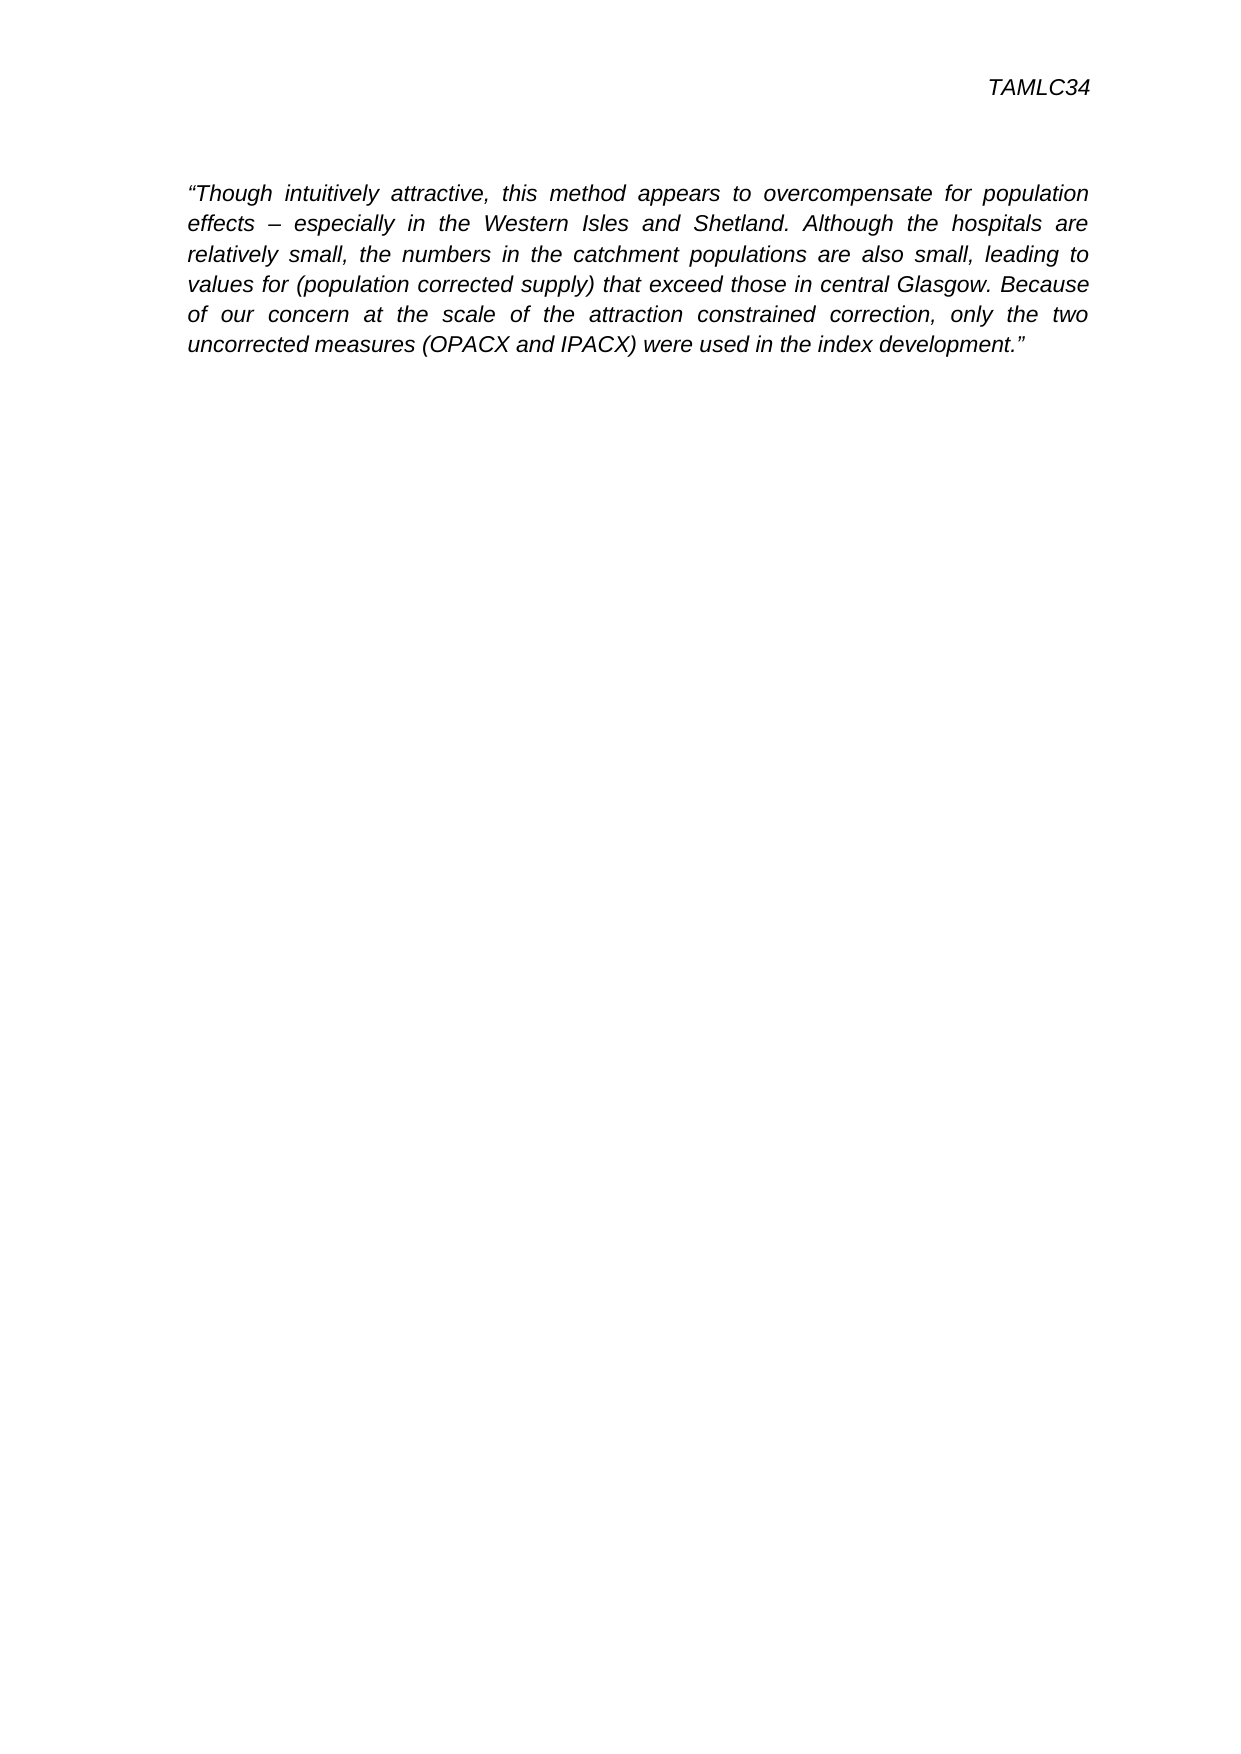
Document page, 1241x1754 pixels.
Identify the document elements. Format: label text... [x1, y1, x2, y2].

list “Though intuitively attractive, this method appears to overcompensate for population effects – especially in the Western Isles and Shetland. Although the hospitals are relatively small, the numbers in the catchment populations are also small, leading to values for (population corrected supply) that exceed those in central Glasgow. Because of our concern at the scale of the attraction constrained correction, only the two uncorrected measures (OPACX and IPACX) were used in the index development.” [187, 180, 1090, 358]
